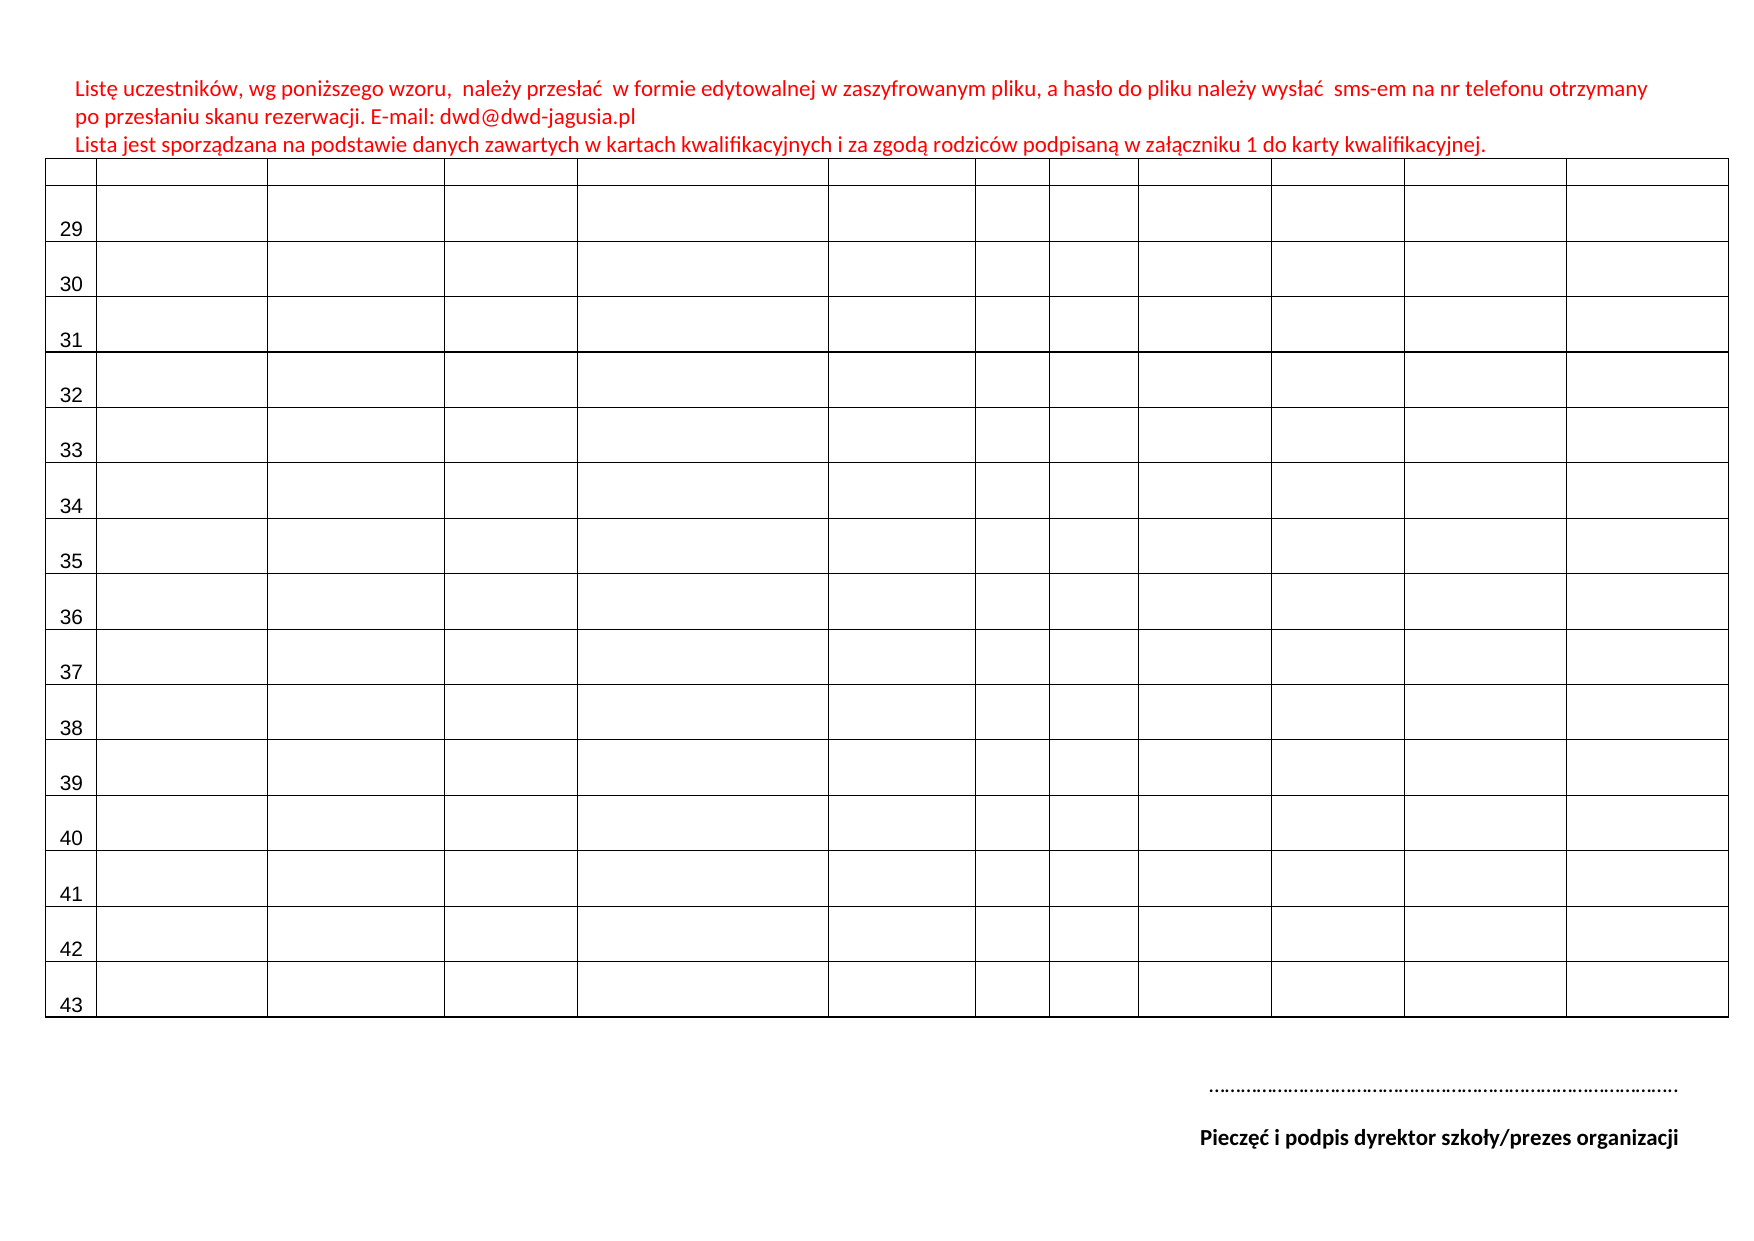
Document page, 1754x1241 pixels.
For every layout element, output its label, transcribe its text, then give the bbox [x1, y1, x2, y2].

table_cell [1405, 186, 1566, 241]
table_cell [1050, 796, 1138, 850]
table_cell [578, 297, 828, 351]
table_cell [1050, 242, 1138, 296]
table_cell [1139, 159, 1271, 185]
table_cell 43 [46, 962, 96, 1016]
table_cell [1567, 630, 1728, 684]
table_cell [97, 159, 267, 185]
table_cell [976, 186, 1049, 241]
table_cell 35 [46, 519, 96, 573]
table_cell [97, 519, 267, 573]
table_cell [976, 851, 1049, 906]
table_cell [97, 463, 267, 518]
table_cell [1272, 353, 1404, 407]
table_cell [1405, 740, 1566, 795]
table_cell [1050, 353, 1138, 407]
table_cell [976, 907, 1049, 961]
table_cell [1050, 408, 1138, 462]
table_cell [578, 740, 828, 795]
text Pieczęć i podpis dyrektor szkoły/prezes organizacji [75, 1123, 1679, 1152]
table_cell [268, 740, 444, 795]
table_cell [97, 796, 267, 850]
table_cell [578, 463, 828, 518]
table_cell [445, 297, 577, 351]
table_cell [1405, 353, 1566, 407]
table_cell [1567, 242, 1728, 296]
table_cell [976, 962, 1049, 1016]
table_cell [268, 519, 444, 573]
table_cell [1139, 242, 1271, 296]
table_cell [268, 353, 444, 407]
table_cell [1139, 630, 1271, 684]
table_cell [445, 463, 577, 518]
table_cell [1139, 796, 1271, 850]
table_cell [97, 630, 267, 684]
table_cell 36 [46, 574, 96, 628]
table_cell [1139, 353, 1271, 407]
table_cell [829, 740, 975, 795]
table_cell 42 [46, 907, 96, 961]
table_cell [445, 630, 577, 684]
table_cell [976, 740, 1049, 795]
table_cell [976, 297, 1049, 351]
table_cell [976, 159, 1049, 185]
table_cell [1050, 159, 1138, 185]
table_cell [1050, 297, 1138, 351]
table_cell [1272, 630, 1404, 684]
table_cell [1050, 740, 1138, 795]
table_cell [1405, 907, 1566, 961]
table_cell 41 [46, 851, 96, 906]
table_cell [1272, 186, 1404, 241]
table_cell 32 [46, 353, 96, 407]
table_cell [445, 519, 577, 573]
table_cell [976, 463, 1049, 518]
table_cell [268, 907, 444, 961]
table_cell [1405, 962, 1566, 1016]
table_cell [1405, 463, 1566, 518]
table_cell [1272, 519, 1404, 573]
table_cell 28 [46, 159, 96, 185]
table_cell [578, 851, 828, 906]
table_cell [829, 962, 975, 1016]
table_cell [976, 408, 1049, 462]
table_cell 31 [46, 297, 96, 351]
table_cell [97, 408, 267, 462]
table_cell [1050, 574, 1138, 628]
table_cell 33 [46, 408, 96, 462]
table_cell [445, 186, 577, 241]
table_cell 40 [46, 796, 96, 850]
table_cell 29 [46, 186, 96, 241]
table_cell [1139, 740, 1271, 795]
table_cell [976, 685, 1049, 739]
table_cell [578, 159, 828, 185]
table_cell [1272, 907, 1404, 961]
table_cell [1567, 408, 1728, 462]
table_cell [1050, 962, 1138, 1016]
table_cell [1405, 796, 1566, 850]
table_cell [1139, 907, 1271, 961]
table_cell [1567, 740, 1728, 795]
table_cell [578, 630, 828, 684]
table_cell [1272, 796, 1404, 850]
table_cell [1567, 851, 1728, 906]
table_cell [268, 159, 444, 185]
table_cell [1567, 463, 1728, 518]
table_cell [578, 519, 828, 573]
table_cell [829, 574, 975, 628]
table_cell 37 [46, 630, 96, 684]
table_cell [268, 796, 444, 850]
table_cell [1405, 851, 1566, 906]
table_cell [1139, 685, 1271, 739]
table_cell [829, 685, 975, 739]
table_cell [578, 962, 828, 1016]
table_cell [268, 962, 444, 1016]
table_cell [1405, 297, 1566, 351]
table_cell [1272, 740, 1404, 795]
table_cell [1567, 297, 1728, 351]
table_cell [578, 685, 828, 739]
table_cell [829, 186, 975, 241]
table_cell [97, 685, 267, 739]
table_cell [1567, 159, 1728, 185]
table_cell [976, 796, 1049, 850]
table_cell [1139, 297, 1271, 351]
table_cell [1272, 159, 1404, 185]
table_cell [97, 962, 267, 1016]
table_cell [1272, 463, 1404, 518]
table_cell [829, 159, 975, 185]
table_cell [1050, 630, 1138, 684]
table_cell [578, 186, 828, 241]
table_cell [445, 685, 577, 739]
table_cell [829, 907, 975, 961]
table_cell [445, 796, 577, 850]
table_cell [268, 186, 444, 241]
table_cell [1272, 242, 1404, 296]
table_cell [1139, 851, 1271, 906]
table_cell 38 [46, 685, 96, 739]
table_cell [97, 907, 267, 961]
text …………………………………………………………………………….. [75, 1071, 1679, 1098]
table_cell [976, 353, 1049, 407]
table_cell [829, 242, 975, 296]
table_cell [268, 851, 444, 906]
table_cell [1567, 574, 1728, 628]
table_cell [97, 242, 267, 296]
table_cell [1050, 463, 1138, 518]
table_cell [1567, 186, 1728, 241]
table_cell [268, 408, 444, 462]
table_cell [445, 851, 577, 906]
table_cell [1139, 574, 1271, 628]
table_cell [445, 962, 577, 1016]
table_cell [1405, 159, 1566, 185]
table_cell [1405, 242, 1566, 296]
table_cell [1567, 962, 1728, 1016]
table_cell [445, 159, 577, 185]
table_cell [976, 630, 1049, 684]
table_cell [445, 574, 577, 628]
table_cell [445, 408, 577, 462]
table_cell [445, 907, 577, 961]
table_cell [578, 796, 828, 850]
table_cell [1567, 353, 1728, 407]
table_cell [97, 186, 267, 241]
table_cell [829, 851, 975, 906]
table_cell [1405, 519, 1566, 573]
table_cell [97, 297, 267, 351]
table_cell [1405, 574, 1566, 628]
table_cell [578, 574, 828, 628]
table_cell [97, 353, 267, 407]
table_cell [97, 851, 267, 906]
table_cell [976, 519, 1049, 573]
table_cell [578, 907, 828, 961]
table_cell [1567, 685, 1728, 739]
table_cell [1567, 796, 1728, 850]
table_cell [1405, 630, 1566, 684]
table_cell 34 [46, 463, 96, 518]
table_cell [1567, 519, 1728, 573]
table_cell [1139, 962, 1271, 1016]
table_cell [829, 463, 975, 518]
table_cell [829, 796, 975, 850]
table_cell [268, 685, 444, 739]
table_cell [1405, 408, 1566, 462]
table_cell [1050, 186, 1138, 241]
table_cell [1139, 408, 1271, 462]
table_cell [268, 574, 444, 628]
table_cell [829, 297, 975, 351]
table_cell [1272, 962, 1404, 1016]
table_cell [445, 740, 577, 795]
table_cell [1050, 907, 1138, 961]
table_cell [1405, 685, 1566, 739]
table_cell [1050, 685, 1138, 739]
table_cell [578, 408, 828, 462]
table_cell [976, 574, 1049, 628]
table_cell [1272, 851, 1404, 906]
table_cell [445, 353, 577, 407]
table_cell [829, 519, 975, 573]
table_cell [1272, 574, 1404, 628]
table_cell [578, 353, 828, 407]
table_cell [97, 740, 267, 795]
table_cell [1567, 907, 1728, 961]
table_cell [1272, 408, 1404, 462]
table_cell [268, 630, 444, 684]
table_cell [1139, 519, 1271, 573]
table_cell [1139, 463, 1271, 518]
table_cell [268, 242, 444, 296]
table_cell 30 [46, 242, 96, 296]
table_cell [829, 408, 975, 462]
table_cell [1272, 685, 1404, 739]
table_cell [829, 353, 975, 407]
table_cell [829, 630, 975, 684]
table_cell [268, 463, 444, 518]
table_cell [1050, 519, 1138, 573]
table_cell [97, 574, 267, 628]
table_cell [268, 297, 444, 351]
table_cell [445, 242, 577, 296]
table_cell [1139, 186, 1271, 241]
table_cell [976, 242, 1049, 296]
table_cell [1050, 851, 1138, 906]
table_cell 39 [46, 740, 96, 795]
table_cell [1272, 297, 1404, 351]
table_cell [578, 242, 828, 296]
